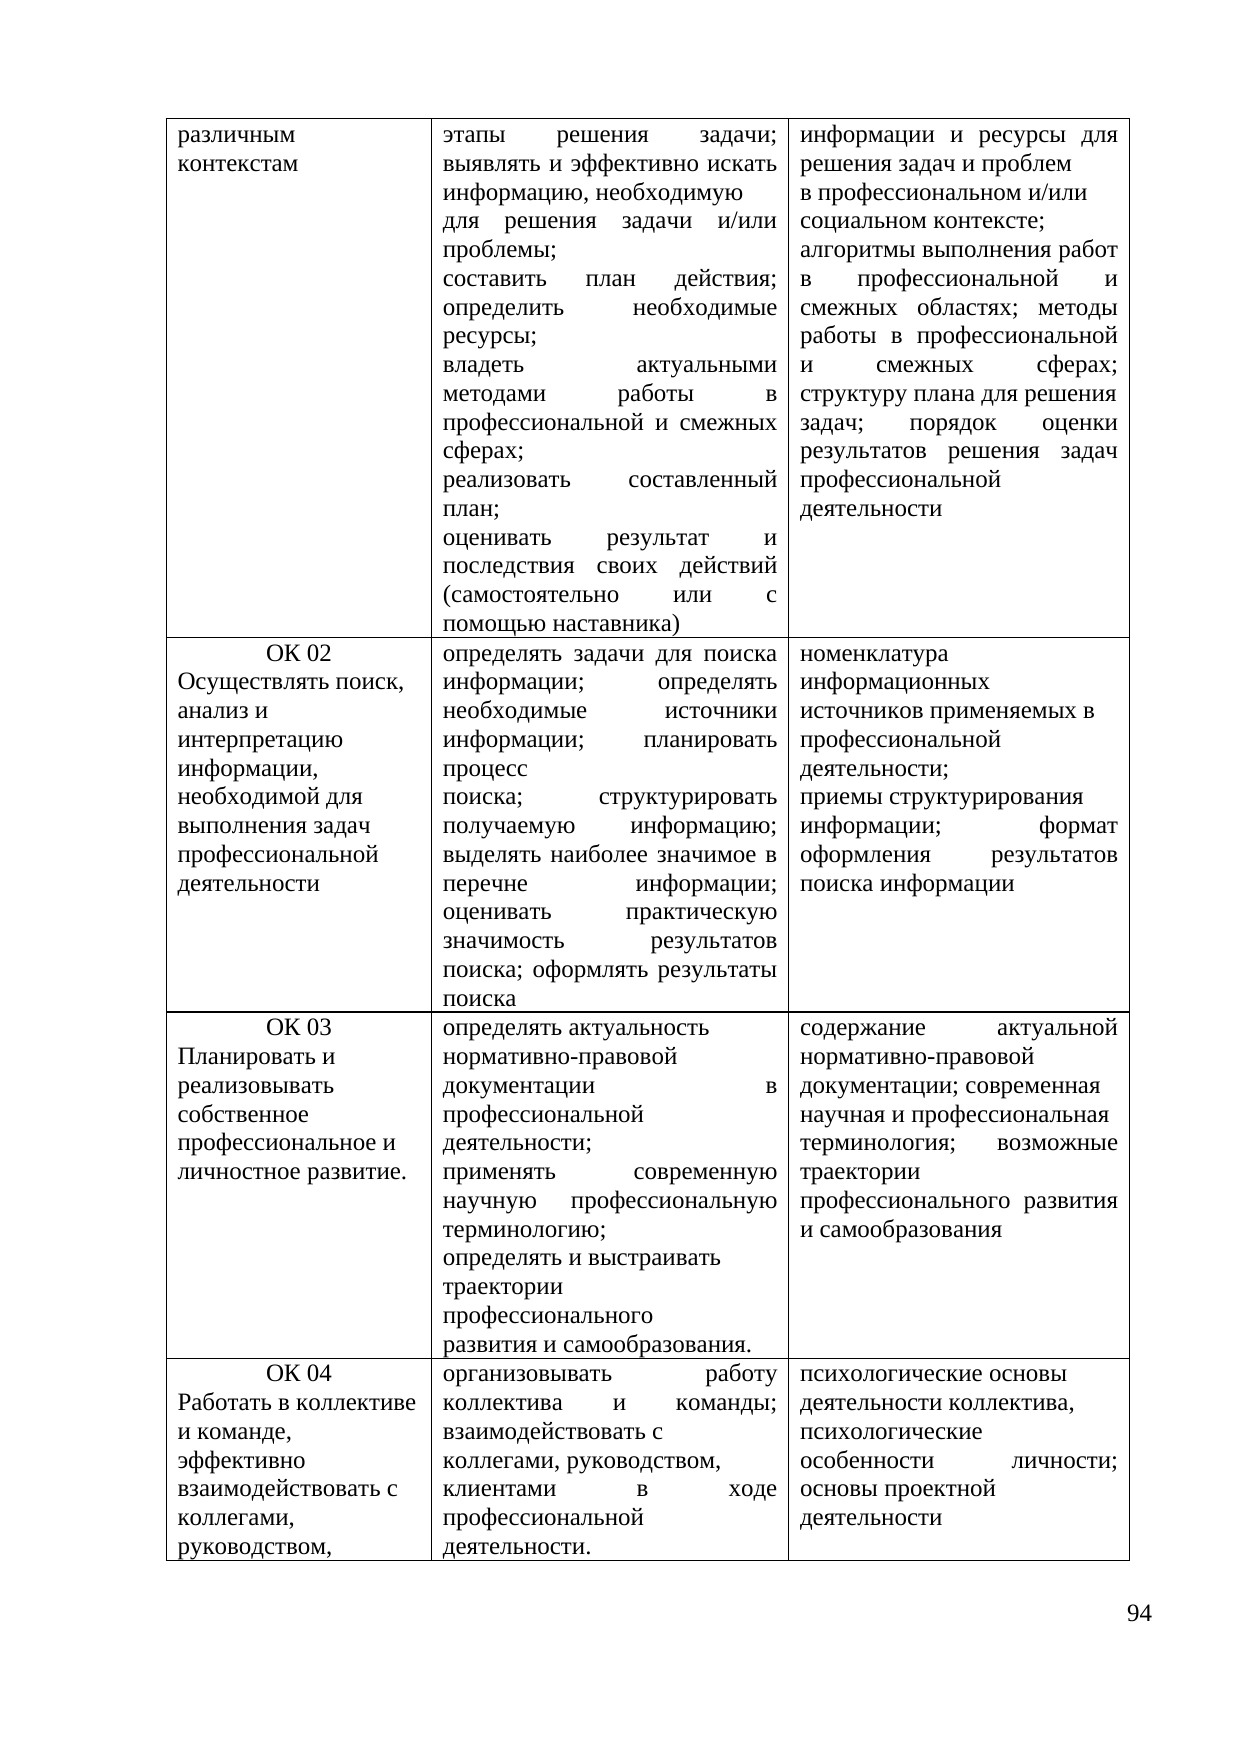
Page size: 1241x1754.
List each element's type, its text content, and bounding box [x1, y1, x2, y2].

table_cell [167, 1359, 431, 1560]
table_cell определять актуальность нормативно-правовой документации в профессиональной деятельности; применять современную научную профессиональную терминологию; определять и выстраивать траектории профессионального развития и самообразования. [432, 1013, 788, 1357]
table_cell номенклатура информационных источников применяемых в профессиональной деятельности; приемы структурирования информации; формат оформления результатов поиска информации [789, 638, 1129, 1011]
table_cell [432, 1359, 788, 1560]
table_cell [432, 119, 788, 637]
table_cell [167, 119, 431, 637]
table_cell ОК 03 Планировать и реализовывать собственное профессиональное и личностное развитие. [167, 1013, 431, 1357]
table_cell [789, 119, 1129, 637]
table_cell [789, 1359, 1129, 1560]
table_cell ОК 02 Осуществлять поиск, анализ и интерпретацию информации, необходимой для выполнения задач профессиональной деятельности [167, 638, 431, 1011]
table_cell содержание актуальной нормативно-правовой документации; современная научная и профессиональная терминология; возможные траектории профессионального развития и самообразования [789, 1013, 1129, 1357]
table_cell определять задачи для поиска информации; определять необходимые источники информации; планировать процесс поиска; структурировать получаемую информацию; выделять наиболее значимое в перечне информации; оценивать практическую значимость результатов поиска; оформлять результаты поиска [432, 638, 788, 1011]
